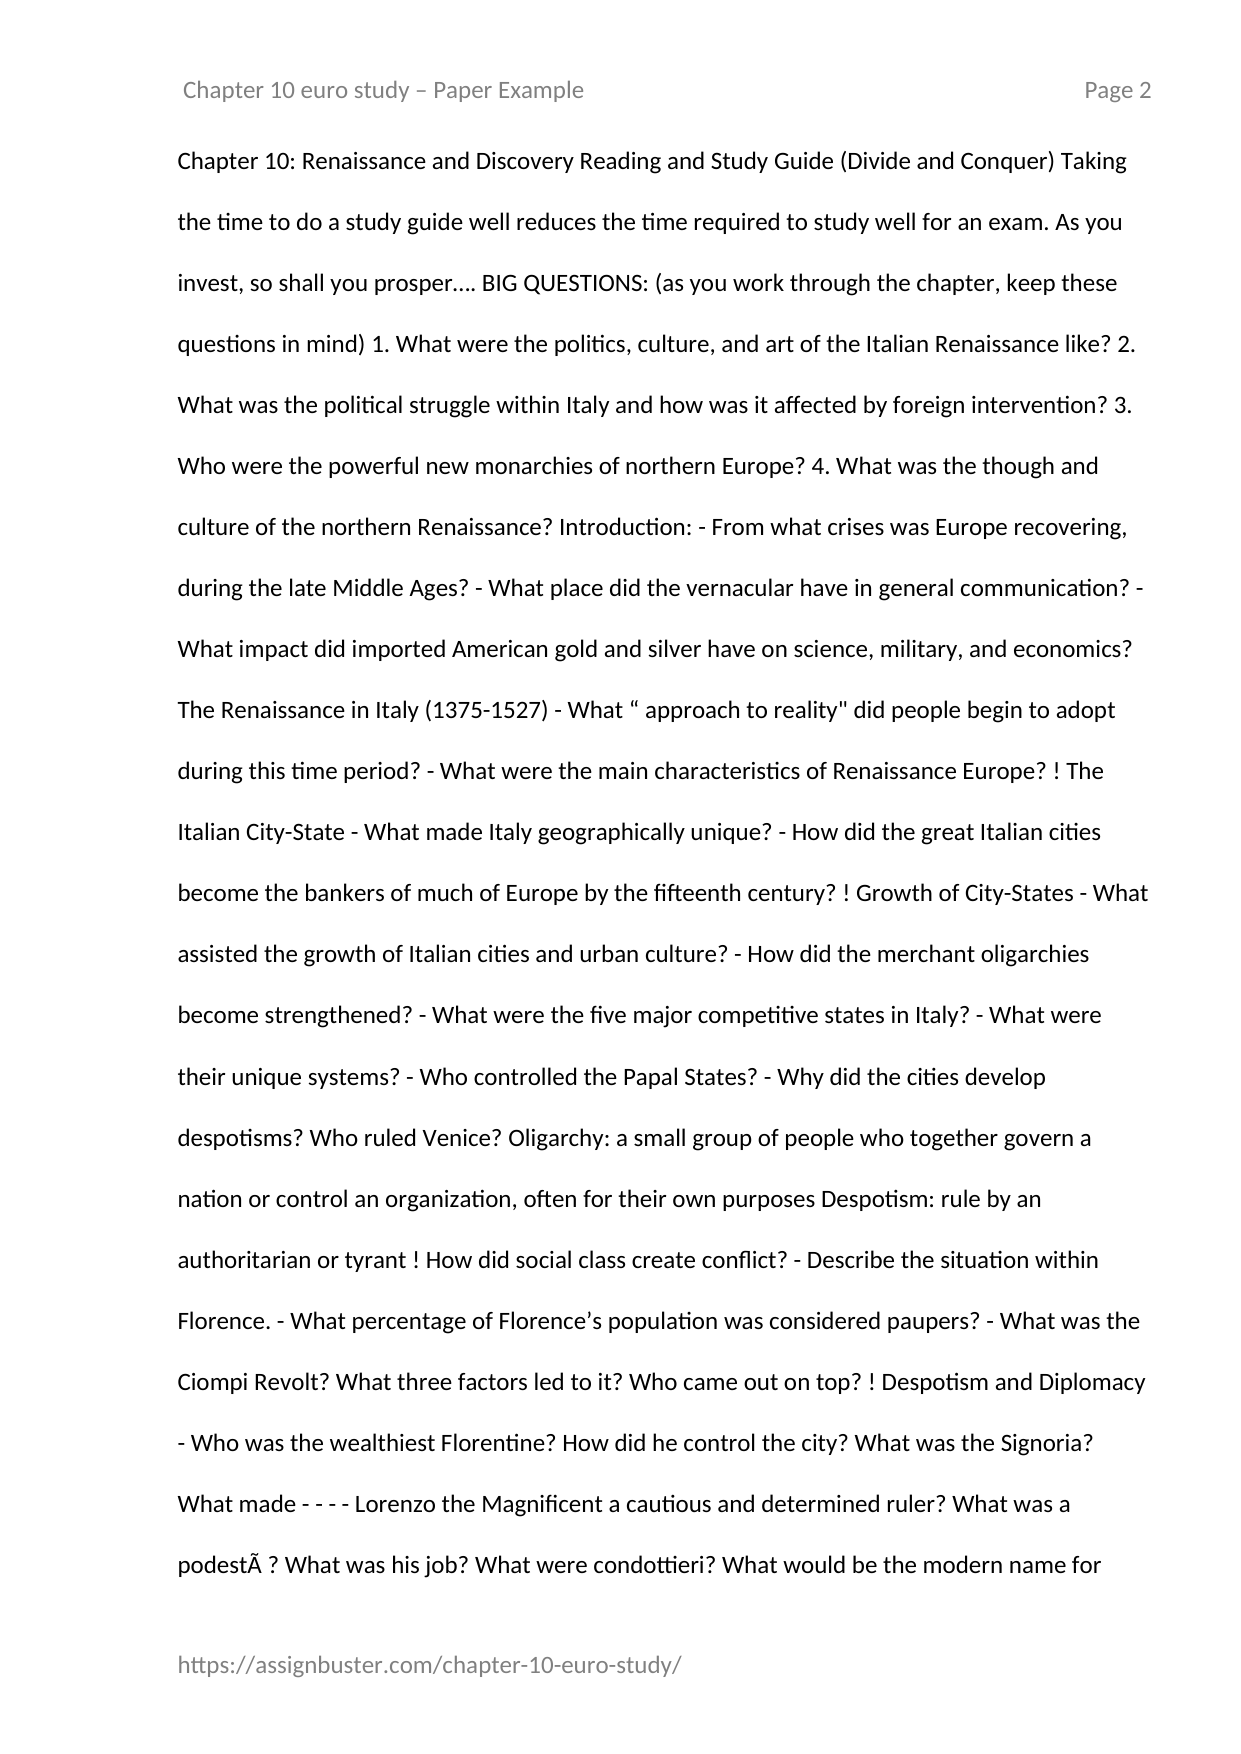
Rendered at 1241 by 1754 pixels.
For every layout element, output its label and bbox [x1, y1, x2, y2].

text [177, 145, 1152, 1579]
